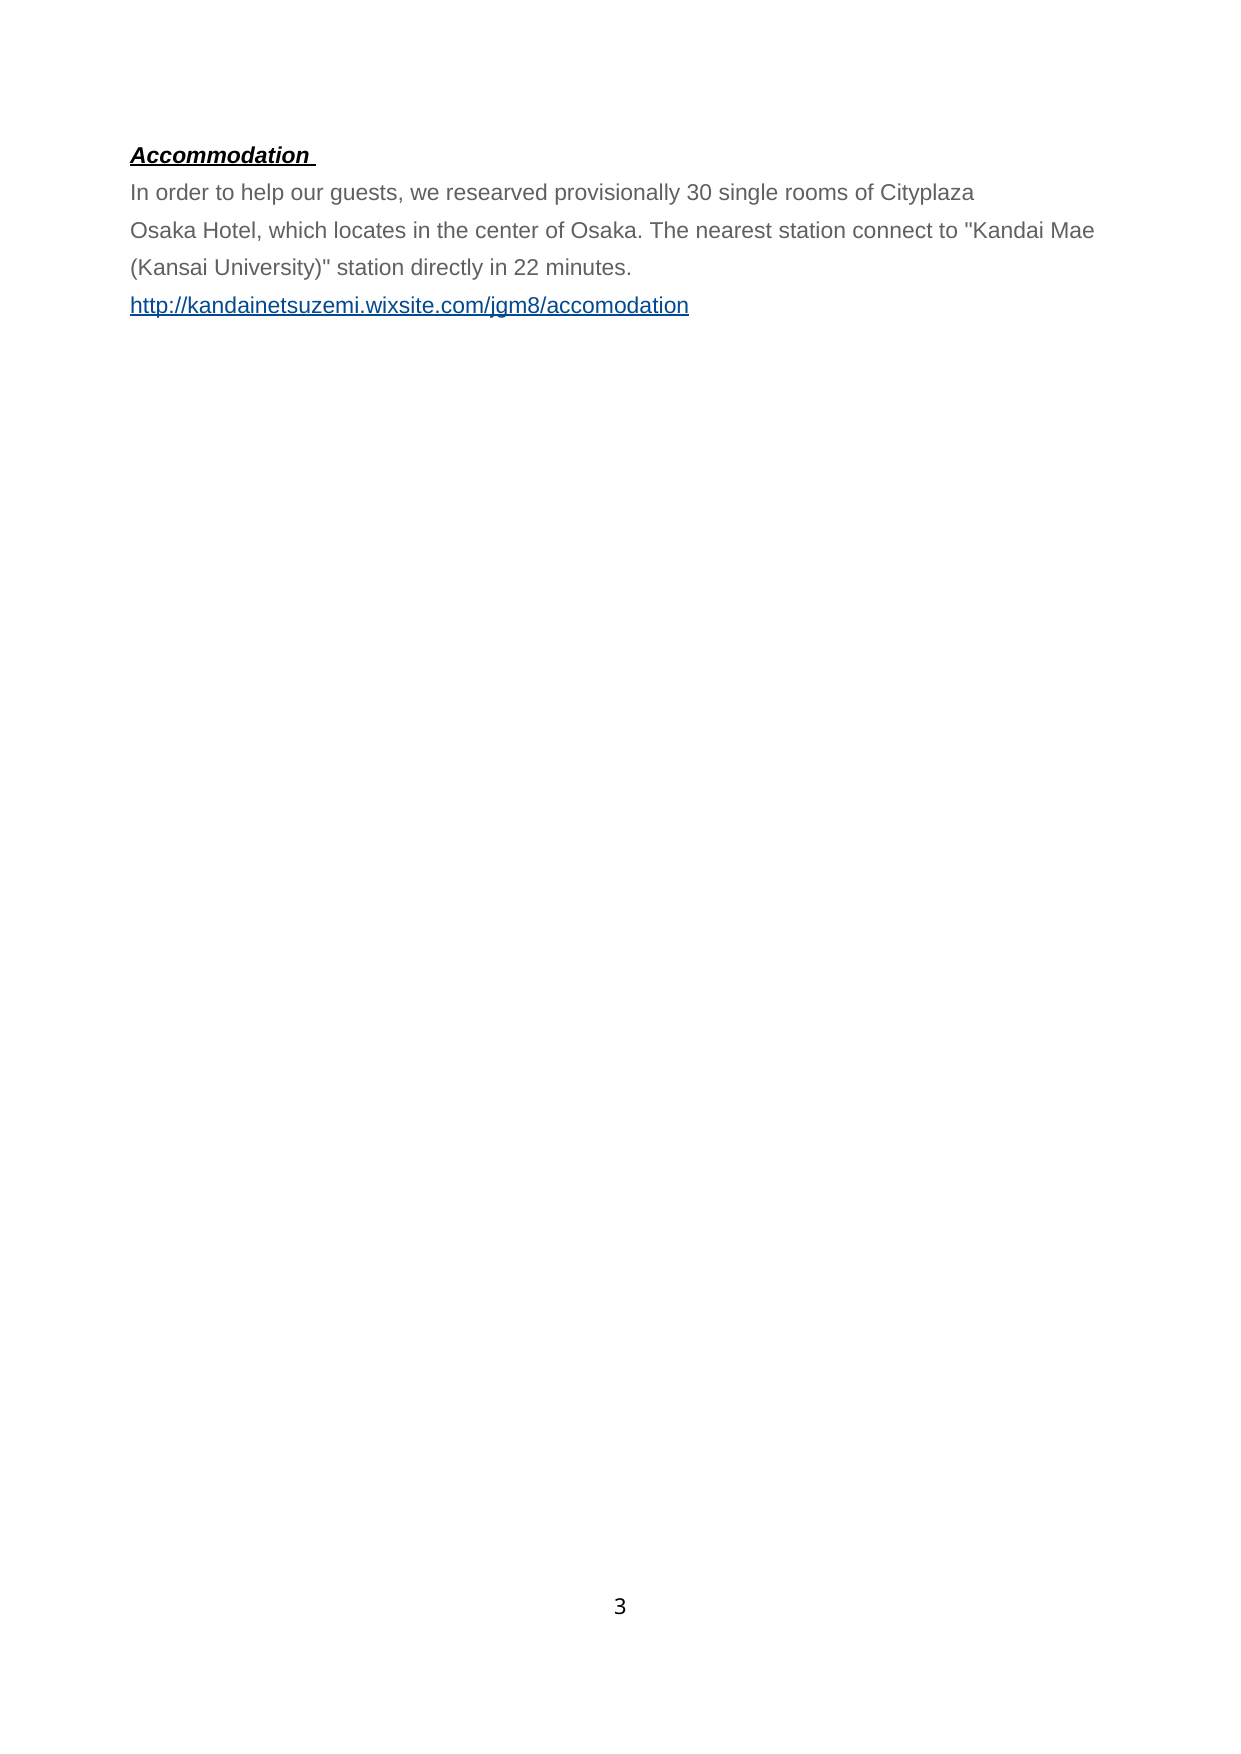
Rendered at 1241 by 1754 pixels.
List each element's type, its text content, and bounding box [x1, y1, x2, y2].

text http://kandainetsuzemi.wixsite.com/jgm8/accomodation [130, 286, 1110, 323]
text In order to help our guests, we researved provisionally 30 single rooms of Cityplaza Osaka Hotel, which locates in the center of Osaka. The nearest station connect to "Kandai Mae (Kansai University)" station directly in 22 minutes. [130, 173, 1110, 286]
subtitle Accommodation [130, 136, 1110, 173]
